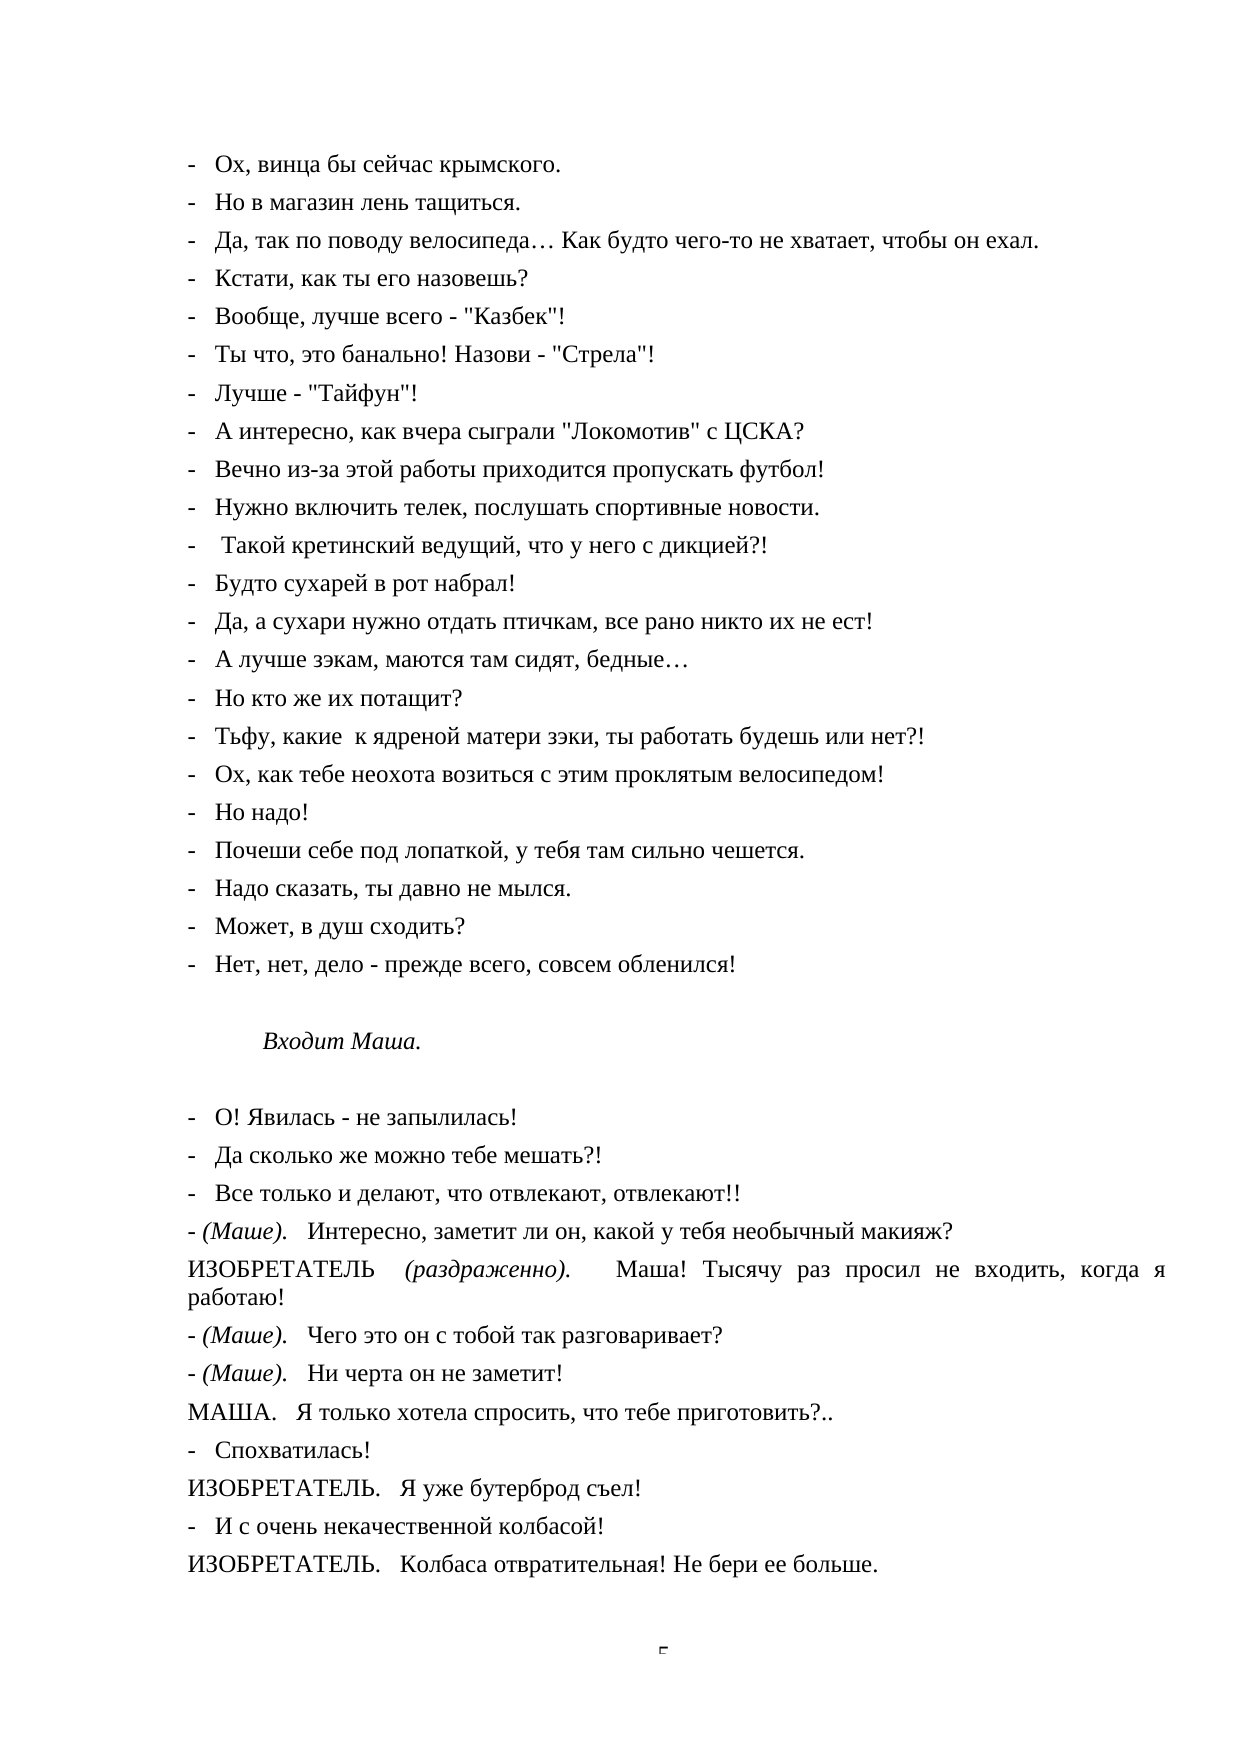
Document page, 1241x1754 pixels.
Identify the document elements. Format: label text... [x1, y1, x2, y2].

text - Все только и делают, что отвлекают, отвлекают!! [187, 1179, 1167, 1207]
text - Вечно из-за этой работы приходится пропускать футбол! [187, 455, 1167, 483]
text - Почеши себе под лопаткой, у тебя там сильно чешется. [187, 836, 1167, 864]
text - И с очень некачественной колбасой! [187, 1512, 1167, 1540]
text - Надо сказать, ты давно не мылся. [187, 874, 1167, 902]
text - (Маше). Интересно, заметит ли он, какой у тебя необычный макияж? [187, 1217, 1167, 1245]
text - О! Явилась - не запылилась! [187, 1103, 1167, 1131]
text - А интересно, как вчера сыграли "Локомотив" с ЦСКА? [187, 417, 1167, 444]
text - Да, а сухари нужно отдать птичкам, все рано никто их не ест! [187, 607, 1167, 635]
text - Да, так по поводу велосипеда… Как будто чего-то не хватает, чтобы он ехал. [187, 226, 1167, 254]
text - Да сколько же можно тебе мешать?! [187, 1141, 1167, 1169]
text - Но в магазин лень тащиться. [187, 188, 1167, 216]
text - (Маше). Ни черта он не заметит! [187, 1359, 1167, 1387]
text ИЗОБРЕТАТЕЛЬ (раздраженно). Маша! Тысячу раз просил не входить, когда я работаю! [187, 1256, 1167, 1311]
text ИЗОБРЕТАТЕЛЬ. Я уже бутерброд съел! [187, 1474, 1167, 1502]
text - Такой кретинский ведущий, что у него с дикцией?! [187, 531, 1167, 559]
text - Будто сухарей в рот набрал! [187, 569, 1167, 597]
text МАША. Я только хотела спросить, что тебе приготовить?.. [187, 1398, 1167, 1425]
text - Нет, нет, дело - прежде всего, совсем обленился! [187, 951, 1167, 978]
text - Спохватилась! [187, 1436, 1167, 1463]
text - Но надо! [187, 798, 1167, 826]
text - Ты что, это банально! Назови - "Стрела"! [187, 341, 1167, 368]
text - Ох, как тебе неохота возиться с этим проклятым велосипедом! [187, 760, 1167, 788]
text - Может, в душ сходить? [187, 912, 1167, 940]
text - Вообще, лучше всего - "Казбек"! [187, 302, 1167, 330]
text - (Маше). Чего это он с тобой так разговаривает? [187, 1321, 1167, 1349]
text - Лучше - "Тайфун"! [187, 379, 1167, 406]
text - Но кто же их потащит? [187, 684, 1167, 711]
text Входит Маша. [187, 1027, 1167, 1054]
text - Кстати, как ты его назовешь? [187, 264, 1167, 292]
text - Нужно включить телек, послушать спортивные новости. [187, 493, 1167, 521]
text - Ох, винца бы сейчас крымского. [187, 150, 1167, 178]
text - Тьфу, какие к ядреной матери зэки, ты работать будешь или нет?! [187, 722, 1167, 749]
text - А лучше зэкам, маются там сидят, бедные… [187, 646, 1167, 673]
text ИЗОБРЕТАТЕЛЬ. Колбаса отвратительная! Не бери ее больше. [187, 1550, 1167, 1578]
